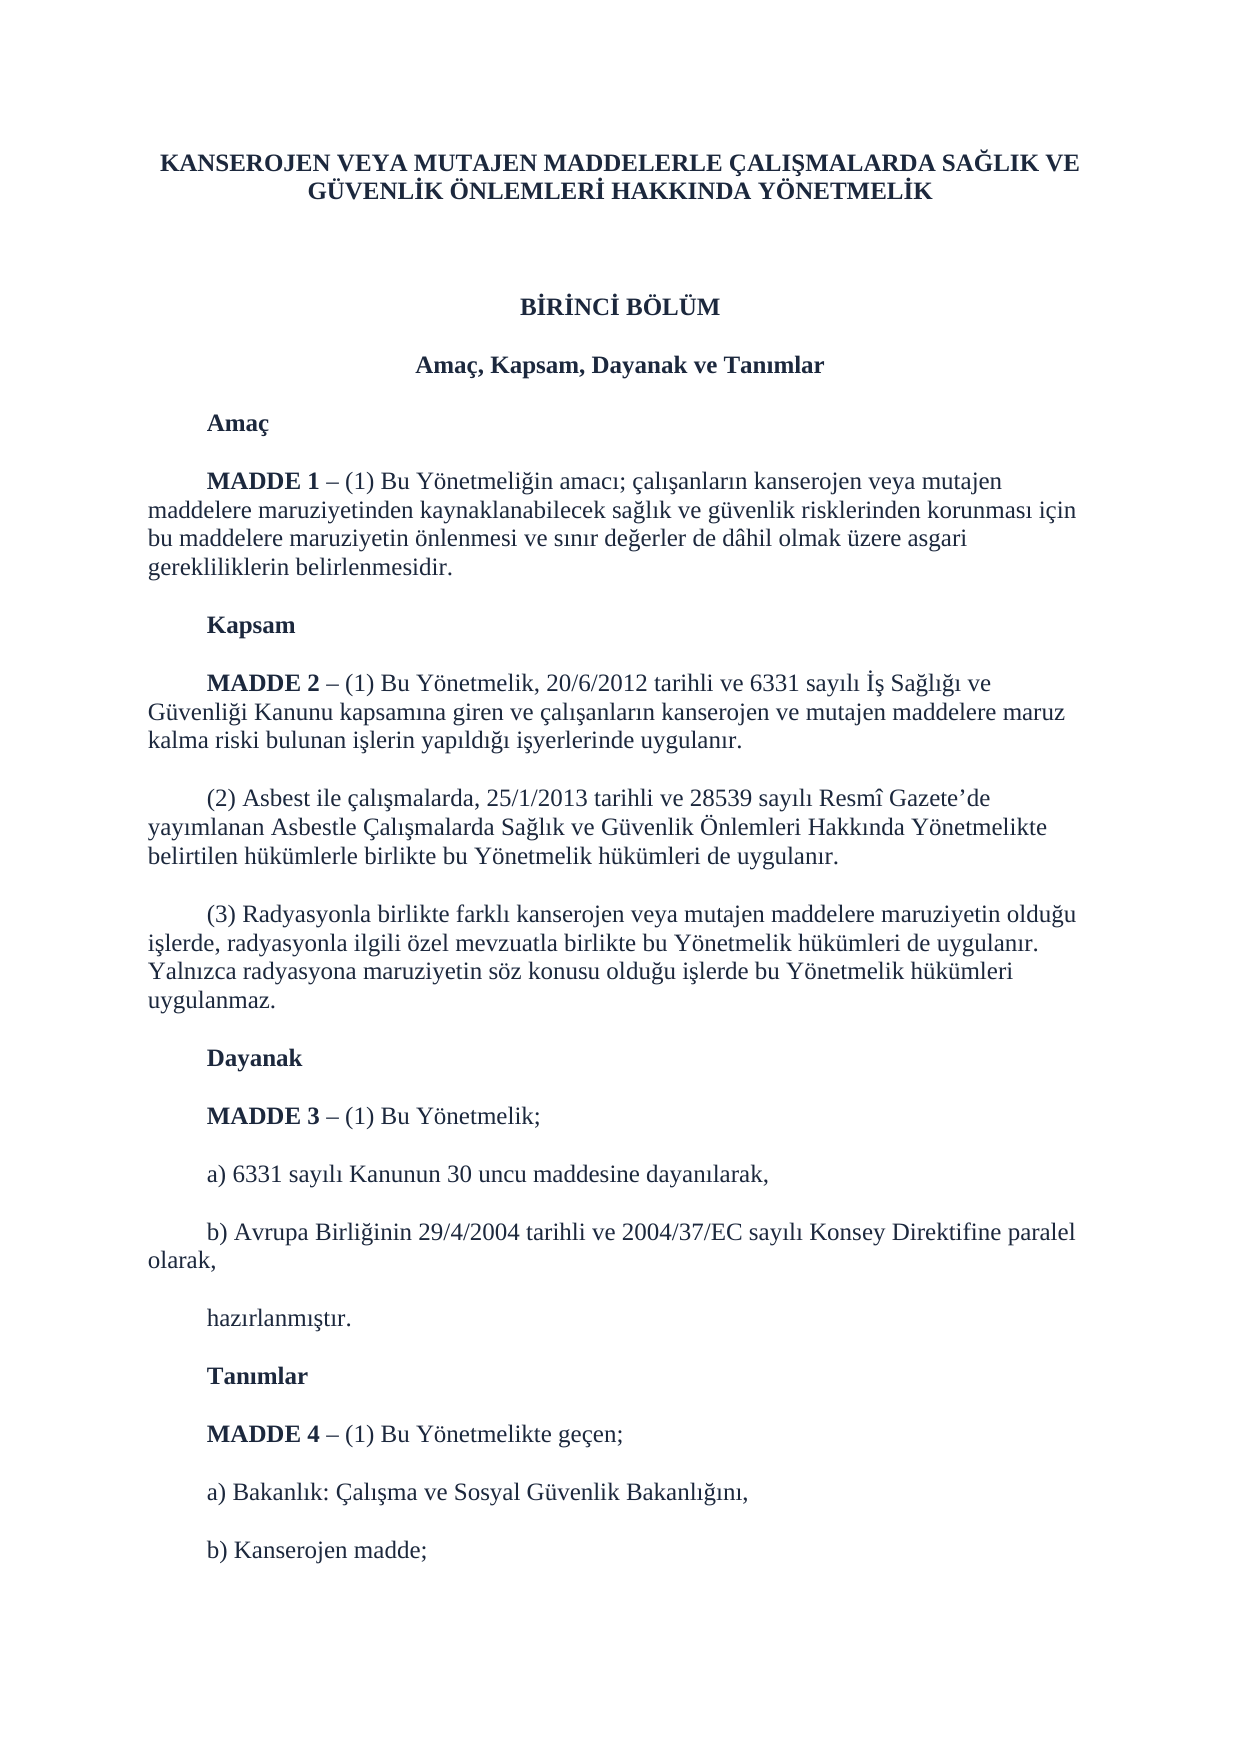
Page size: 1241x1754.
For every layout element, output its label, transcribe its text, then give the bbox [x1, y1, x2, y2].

text Tanımlar [148, 1361, 1093, 1390]
text Amaç [148, 408, 1093, 437]
text Amaç, Kapsam, Dayanak ve Tanımlar [148, 350, 1093, 379]
text KANSEROJEN VEYA MUTAJEN MADDELERLE ÇALIŞMALARDA SAĞLIK VE GÜVENLİK ÖNLEMLERİ HAKKINDA YÖNETMELİK [148, 148, 1093, 205]
text b) Kanserojen madde; [148, 1535, 1093, 1564]
text MADDE 3 – (1) Bu Yönetmelik; [148, 1101, 1093, 1130]
text hazırlanmıştır. [148, 1303, 1093, 1332]
text MADDE 1 – (1) Bu Yönetmeliğin amacı; çalışanların kanserojen veya mutajen maddelere maruziyetinden kaynaklanabilecek sağlık ve güvenlik risklerinden korunması için bu maddelere maruziyetin önlenmesi ve sınır değerler de dâhil olmak üzere asgari gerekliliklerin belirlenmesidir. [148, 466, 1093, 581]
text a) 6331 sayılı Kanunun 30 uncu maddesine dayanılarak, [148, 1159, 1093, 1188]
text b) Avrupa Birliğinin 29/4/2004 tarihli ve 2004/37/EC sayılı Konsey Direktifine paralel olarak, [148, 1217, 1093, 1274]
text (3) Radyasyonla birlikte farklı kanserojen veya mutajen maddelere maruziyetin olduğu işlerde, radyasyonla ilgili özel mevzuatla birlikte bu Yönetmelik hükümleri de uygulanır. Yalnızca radyasyona maruziyetin söz konusu olduğu işlerde bu Yönetmelik hükümleri uygulanmaz. [148, 899, 1093, 1014]
text Dayanak [148, 1043, 1093, 1072]
text MADDE 2 – (1) Bu Yönetmelik, 20/6/2012 tarihli ve 6331 sayılı İş Sağlığı ve Güvenliği Kanunu kapsamına giren ve çalışanların kanserojen ve mutajen maddelere maruz kalma riski bulunan işlerin yapıldığı işyerlerinde uygulanır. [148, 668, 1093, 754]
text MADDE 4 – (1) Bu Yönetmelikte geçen; [148, 1419, 1093, 1448]
text a) Bakanlık: Çalışma ve Sosyal Güvenlik Bakanlığını, [148, 1477, 1093, 1506]
text Kapsam [148, 610, 1093, 639]
text (2) Asbest ile çalışmalarda, 25/1/2013 tarihli ve 28539 sayılı Resmî Gazete’de yayımlanan Asbestle Çalışmalarda Sağlık ve Güvenlik Önlemleri Hakkında Yönetmelikte belirtilen hükümlerle birlikte bu Yönetmelik hükümleri de uygulanır. [148, 783, 1093, 870]
text BİRİNCİ BÖLÜM [148, 292, 1093, 321]
